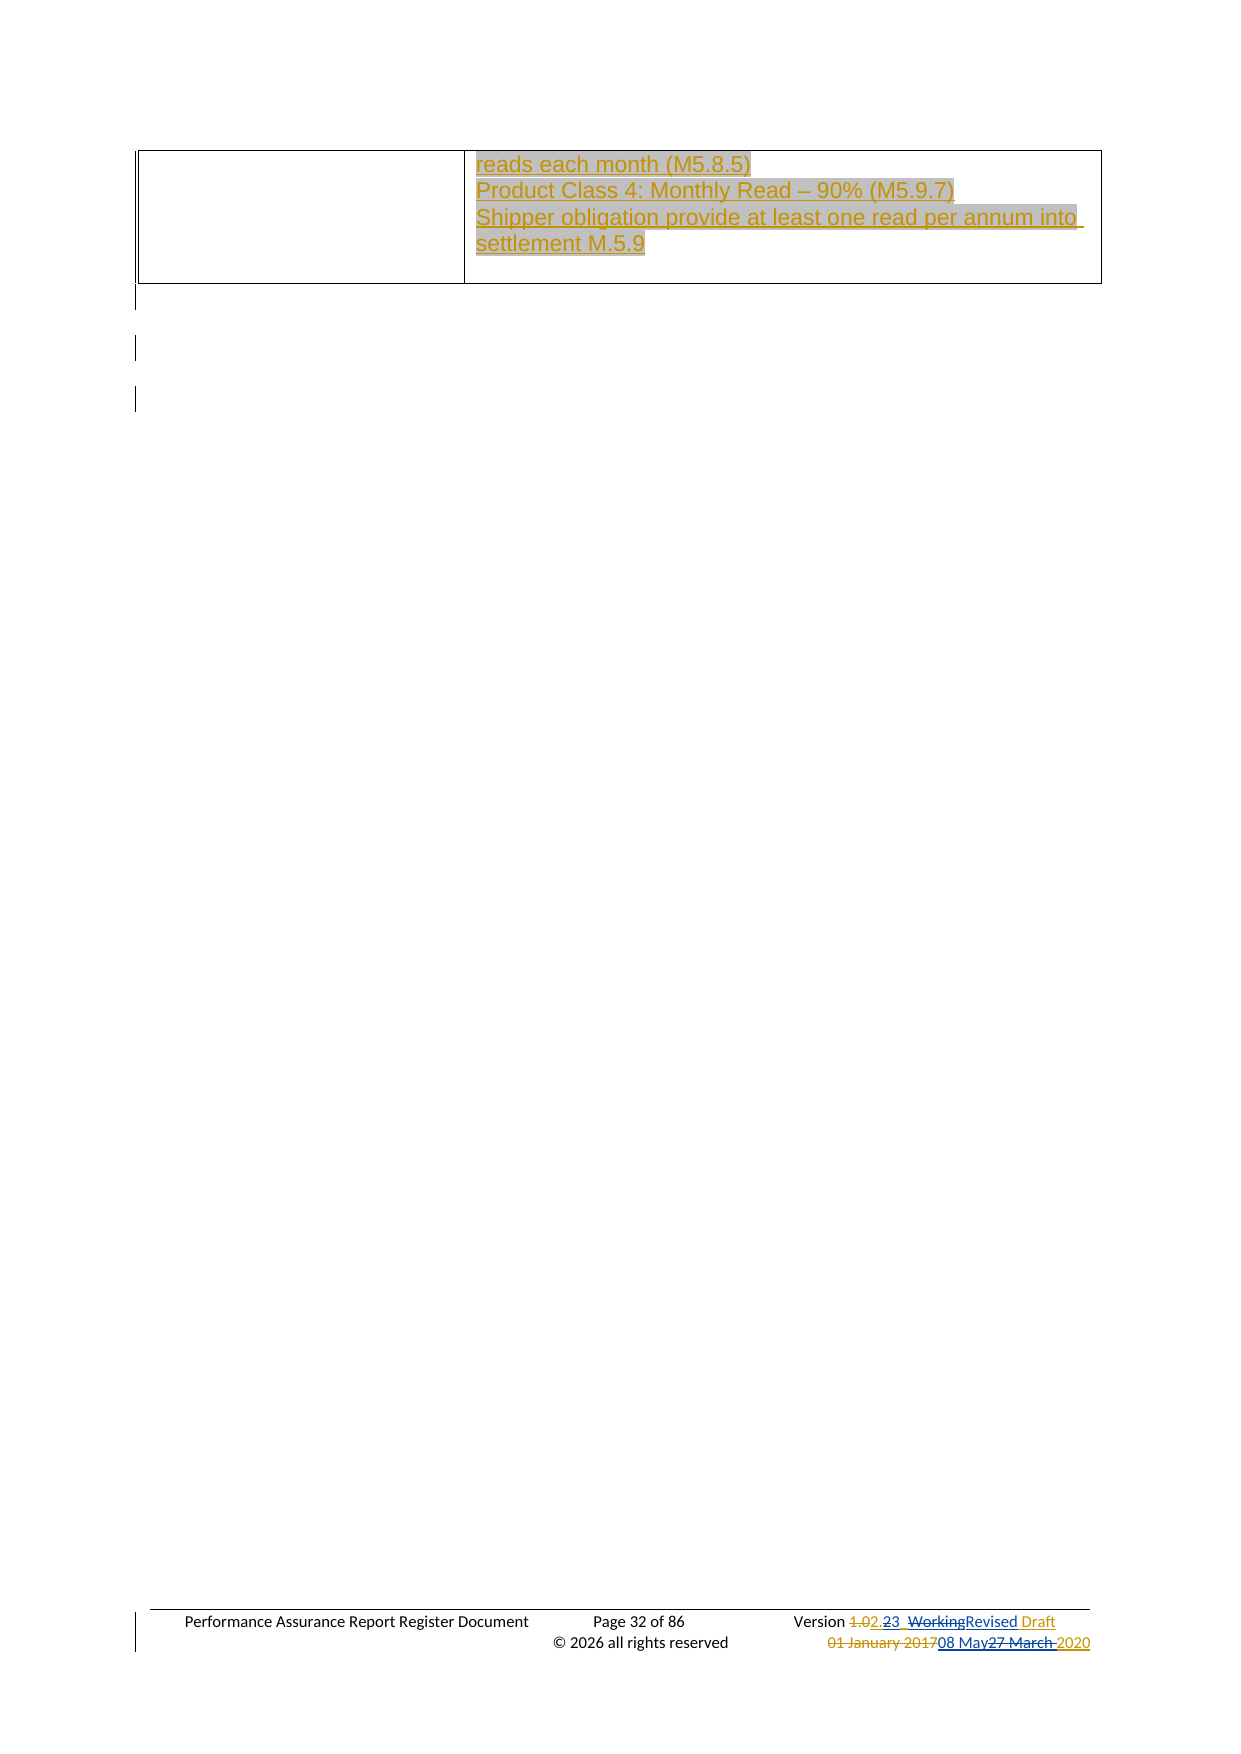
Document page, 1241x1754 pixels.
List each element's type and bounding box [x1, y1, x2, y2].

table_cell [465, 151, 1101, 283]
table_cell [139, 151, 464, 283]
